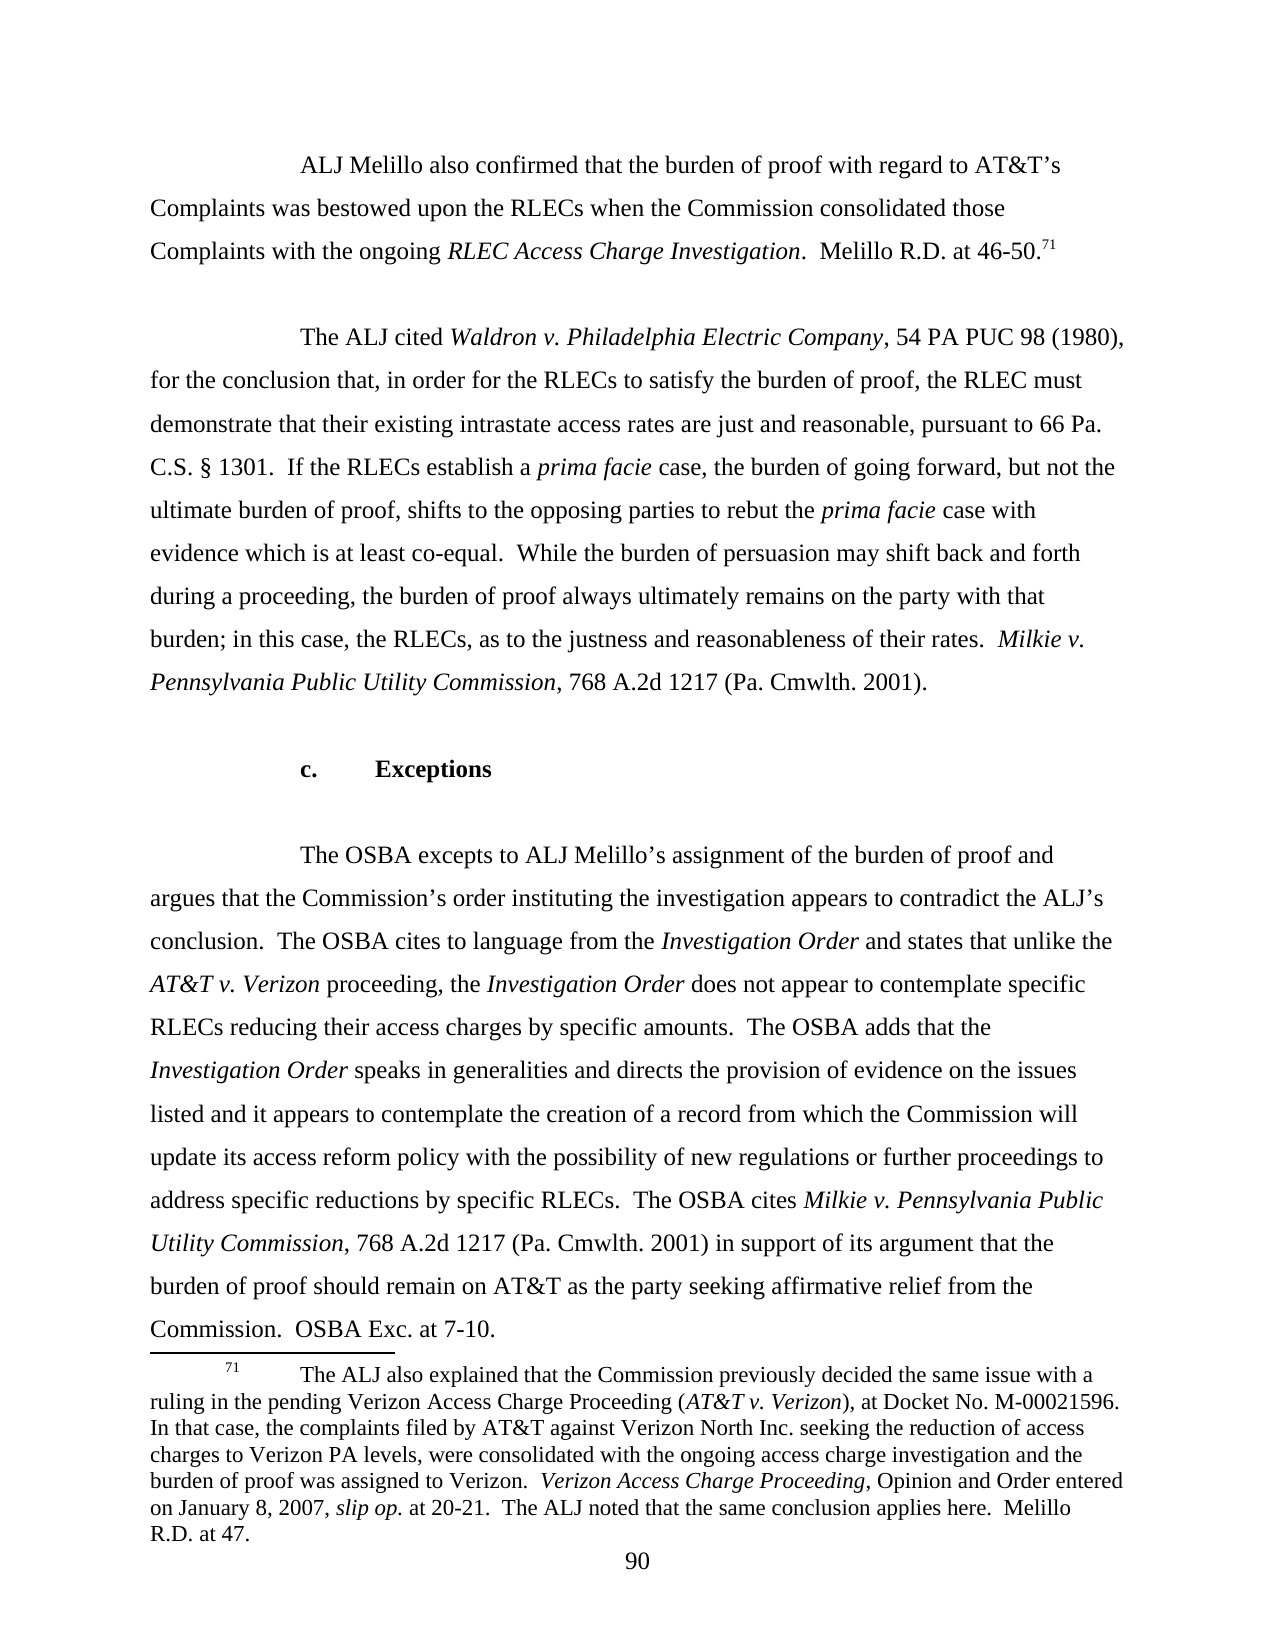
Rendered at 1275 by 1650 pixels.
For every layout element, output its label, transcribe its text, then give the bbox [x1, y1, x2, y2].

text The OSBA excepts to ALJ Melillo’s assignment of the burden of proof and argues that the Commission’s order instituting the investigation appears to contradict the ALJ’s conclusion. The OSBA cites to language from the Investigation Order and states that unlike the AT&T v. Verizon proceeding, the Investigation Order does not appear to contemplate specific RLECs reducing their access charges by specific amounts. The OSBA adds that the Investigation Order speaks in generalities and directs the provision of evidence on the issues listed and it appears to contemplate the creation of a record from which the Commission will update its access reform policy with the possibility of new regulations or further proceedings to address specific reductions by specific RLECs. The OSBA cites Milkie v. Pennsylvania Public Utility Commission, 768 A.2d 1217 (Pa. Cmwlth. 2001) in support of its argument that the burden of proof should remain on AT&T as the party seeking affirmative relief from the Commission. OSBA Exc. at 7-10. [150, 840, 1125, 1343]
text c. Exceptions [150, 754, 1125, 782]
text The ALJ cited Waldron v. Philadelphia Electric Company, 54 PA PUC 98 (1980), for the conclusion that, in order for the RLECs to satisfy the burden of proof, the RLEC must demonstrate that their existing intrastate access rates are just and reasonable, pursuant to 66 Pa. C.S. § 1301. If the RLECs establish a prima facie case, the burden of going forward, but not the ultimate burden of proof, shifts to the opposing parties to rebut the prima facie case with evidence which is at least co-equal. While the burden of persuasion may shift back and forth during a proceeding, the burden of proof always ultimately remains on the party with that burden; in this case, the RLECs, as to the justness and reasonableness of their rates. Milkie v. Pennsylvania Public Utility Commission, 768 A.2d 1217 (Pa. Cmwlth. 2001). [150, 322, 1125, 696]
text ALJ Melillo also confirmed that the burden of proof with regard to AT&T’s Complaints was bestowed upon the RLECs when the Commission consolidated those Complaints with the ongoing RLEC Access Charge Investigation. Melillo R.D. at 46-50. [150, 150, 1125, 265]
